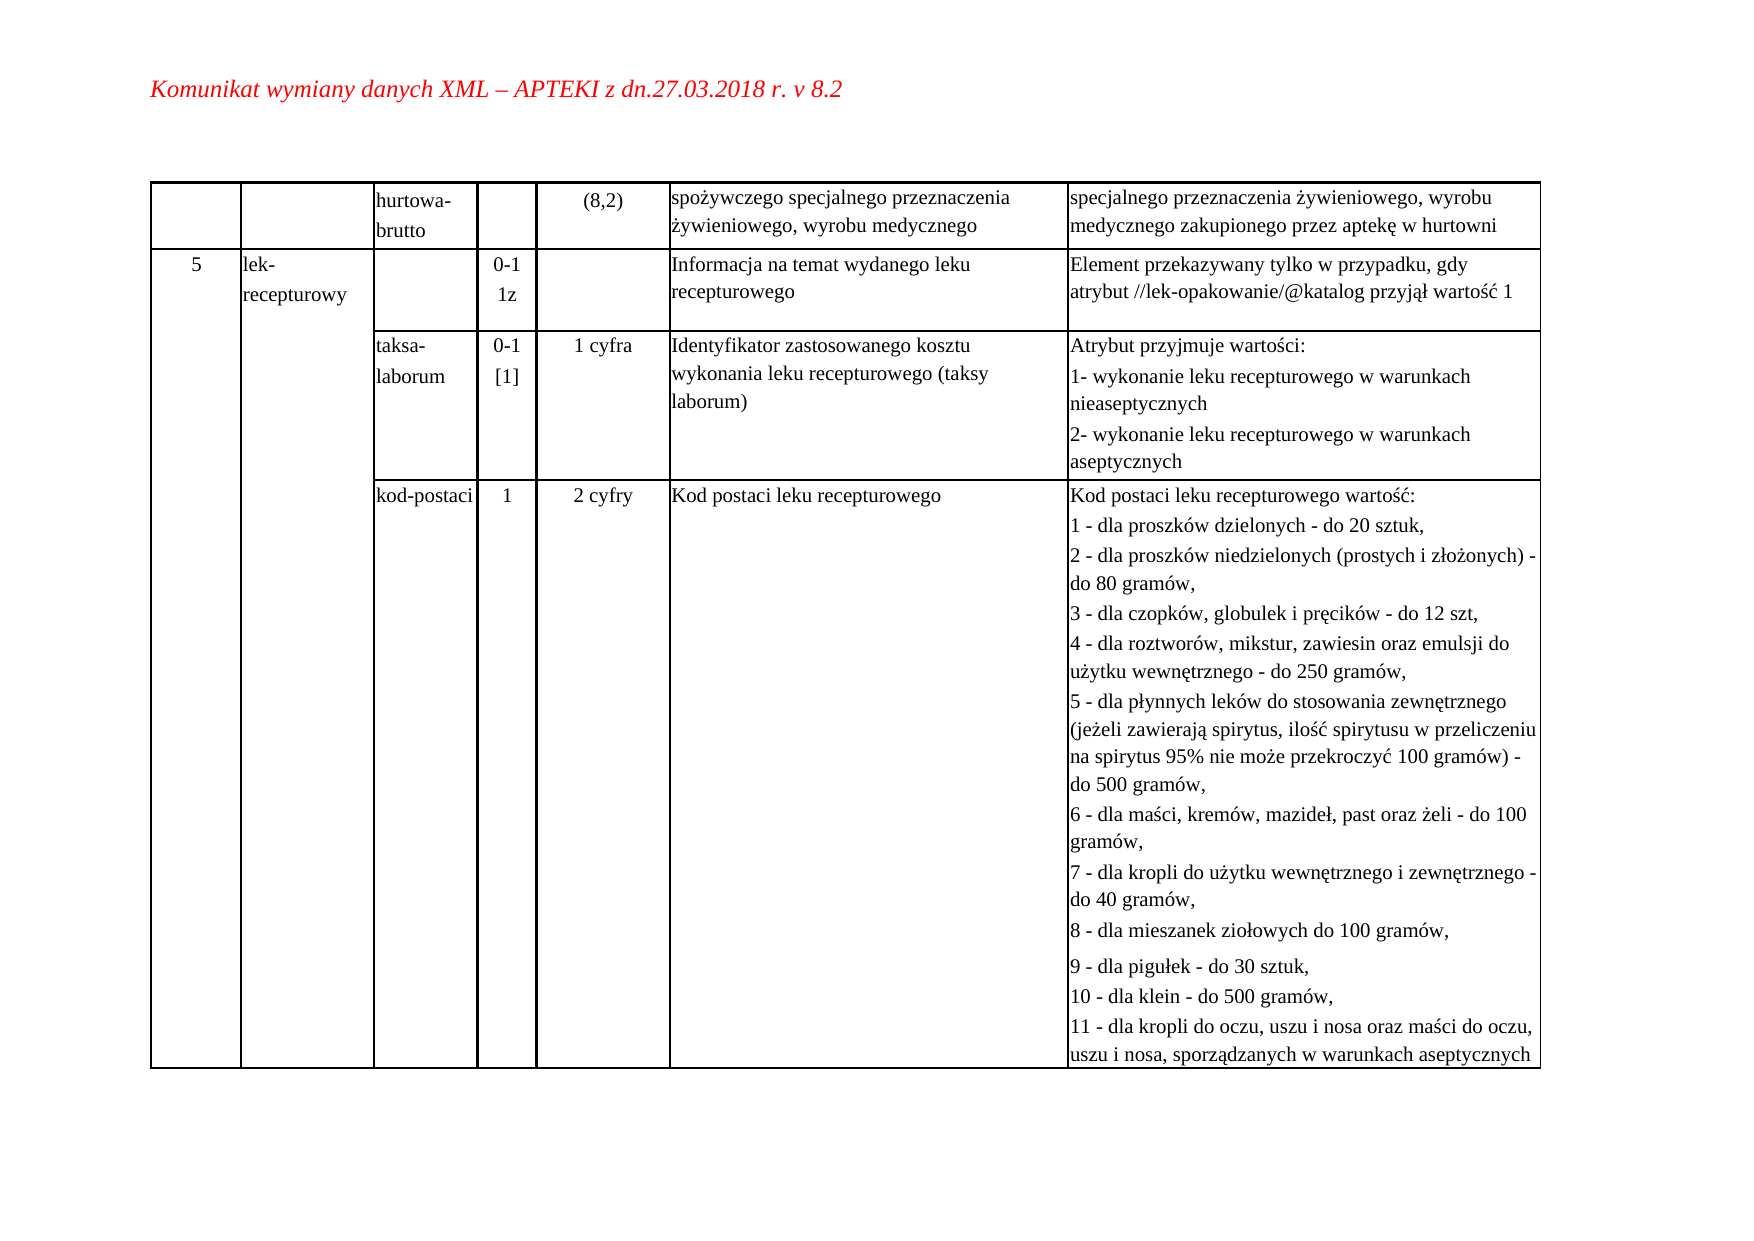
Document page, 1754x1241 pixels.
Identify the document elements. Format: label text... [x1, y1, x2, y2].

table_cell [375, 250, 476, 330]
table_cell liczba (8,2) [538, 184, 669, 248]
table_cell kod-postaci [375, 481, 476, 1067]
table_cell Atrybut przyjmuje wartości: 1- wykonanie leku recepturowego w warunkach nieaseptycznych 2- wykonanie leku recepturowego w warunkach aseptycznych [1069, 332, 1540, 479]
table_cell Identyfikator zastosowanego kosztu wykonania leku recepturowego (taksy laborum) [671, 332, 1067, 479]
table_cell lek- recepturowy [242, 250, 373, 947]
table_cell 2 cyfry [538, 481, 669, 1067]
table_cell Informacja na temat wydanego leku recepturowego [671, 250, 1067, 330]
table_cell 1 [479, 481, 535, 1067]
table_cell taksa- laborum [375, 332, 476, 479]
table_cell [1069, 948, 1540, 1067]
table_cell Kod postaci leku recepturowego wartość: 1 - dla proszków dzielonych - do 20 sztuk, 2 - dla proszków niedzielonych (prostych i złożonych) - do 80 gramów, 3 - dla czopków, globulek i pręcików - do 12 szt, 4 - dla roztworów, mikstur, zawiesin oraz emulsji do użytku wewnętrznego - do 250 gramów, 5 - dla płynnych leków do stosowania zewnętrznego (jeżeli zawierają spirytus, ilość spirytusu w przeliczeniu na spirytus 95% nie może przekroczyć 100 gramów) - do 500 gramów, 6 - dla maści, kremów, mazideł, past oraz żeli - do 100 gramów, 7 - dla kropli do użytku wewnętrznego i zewnętrznego - do 40 gramów, 8 - dla mieszanek ziołowych do 100 gramów, [1069, 481, 1540, 947]
table_cell [152, 948, 240, 1067]
table_cell [538, 250, 669, 330]
table_cell Kod postaci leku recepturowego [671, 481, 1067, 1067]
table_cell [671, 184, 1067, 248]
table_cell 0-1 [1] [479, 332, 535, 479]
table_cell 0-1 1z [479, 250, 535, 330]
table_cell 1 cyfra [538, 332, 669, 479]
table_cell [1069, 184, 1540, 248]
table_cell Element przekazywany tylko w przypadku, gdy atrybut //lek-opakowanie/@katalog przyjął wartość 1 [1069, 250, 1540, 330]
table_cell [375, 184, 476, 248]
table_cell 5 [152, 250, 240, 947]
table_cell [242, 948, 373, 1067]
table_cell 1 [479, 184, 535, 248]
